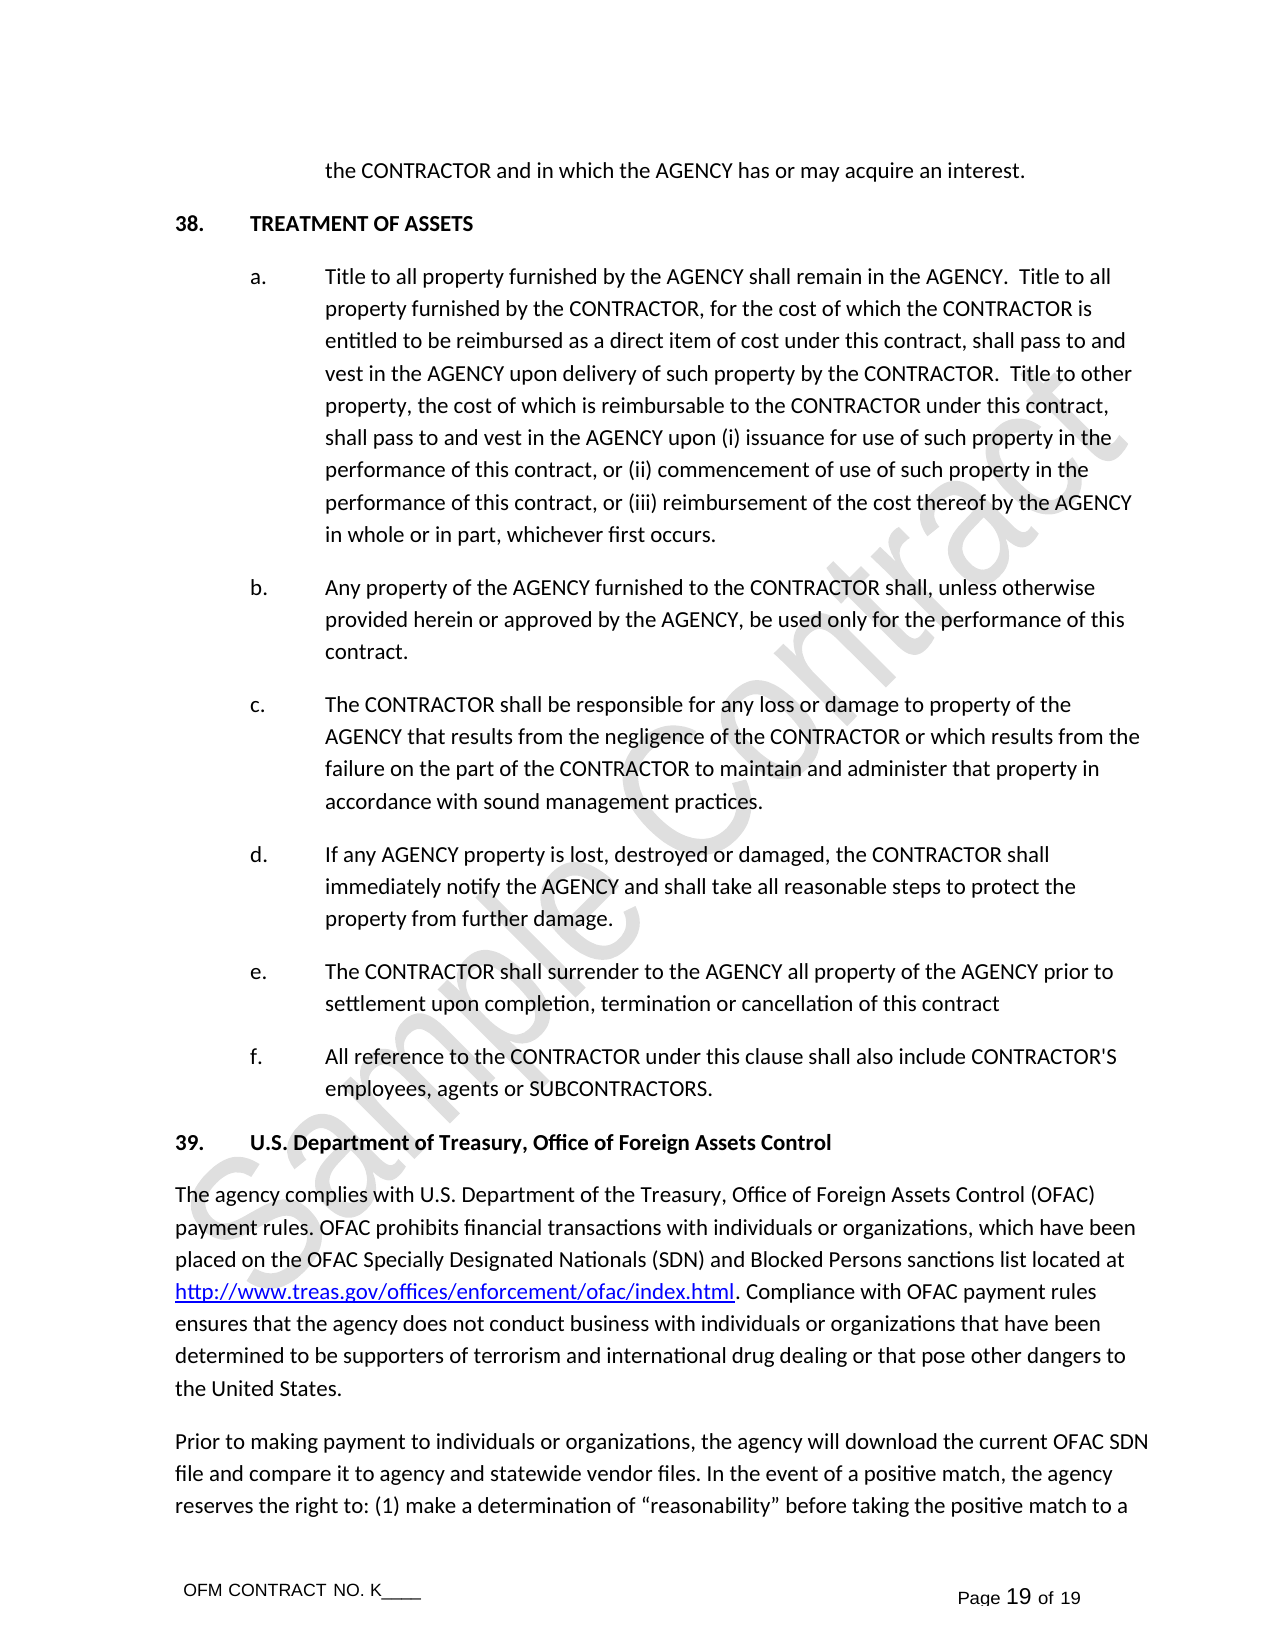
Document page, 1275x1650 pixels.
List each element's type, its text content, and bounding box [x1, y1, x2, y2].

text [250, 156, 1152, 184]
text 39. U.S. Department of Treasury, Office of Foreign Assets Control [175, 1128, 1152, 1156]
text The agency complies with U.S. Department of the Treasury, Office of Foreign Assets Control (OFAC) payment rules. OFAC prohibits financial transactions with individuals or organizations, which have been placed on the OFAC Specially Designated Nationals (SDN) and Blocked Persons sanctions list located at http://www.treas.gov/offices/enforcement/ofac/index.html. Compliance with OFAC payment rules ensures that the agency does not conduct business with individuals or organizations that have been determined to be supporters of terrorism and international drug dealing or that pose other dangers to the United States. [175, 1181, 1152, 1402]
text e. The CONTRACTOR shall surrender to the AGENCY all property of the AGENCY prior to settlement upon completion, termination or cancellation of this contract [250, 957, 1152, 1017]
text 38. TREATMENT OF ASSETS [175, 209, 1152, 237]
text a. Title to all property furnished by the AGENCY shall remain in the AGENCY. Title to all property furnished by the CONTRACTOR, for the cost of which the CONTRACTOR is entitled to be reimbursed as a direct item of cost under this contract, shall pass to and vest in the AGENCY upon delivery of such property by the CONTRACTOR. Title to other property, the cost of which is reimbursable to the CONTRACTOR under this contract, shall pass to and vest in the AGENCY upon (i) issuance for use of such property in the performance of this contract, or (ii) commencement of use of such property in the performance of this contract, or (iii) reimbursement of the cost thereof by the AGENCY in whole or in part, whichever first occurs. [250, 262, 1152, 548]
text b. Any property of the AGENCY furnished to the CONTRACTOR shall, unless otherwise provided herein or approved by the AGENCY, be used only for the performance of this contract. [250, 573, 1152, 665]
text c. The CONTRACTOR shall be responsible for any loss or damage to property of the AGENCY that results from the negligence of the CONTRACTOR or which results from the failure on the part of the CONTRACTOR to maintain and administer that property in accordance with sound management practices. [250, 690, 1152, 815]
text d. If any AGENCY property is lost, destroyed or damaged, the CONTRACTOR shall immediately notify the AGENCY and shall take all reasonable steps to protect the property from further damage. [250, 840, 1152, 932]
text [175, 1427, 1152, 1519]
text f. All reference to the CONTRACTOR under this clause shall also include CONTRACTOR'S employees, agents or SUBCONTRACTORS. [250, 1042, 1152, 1103]
